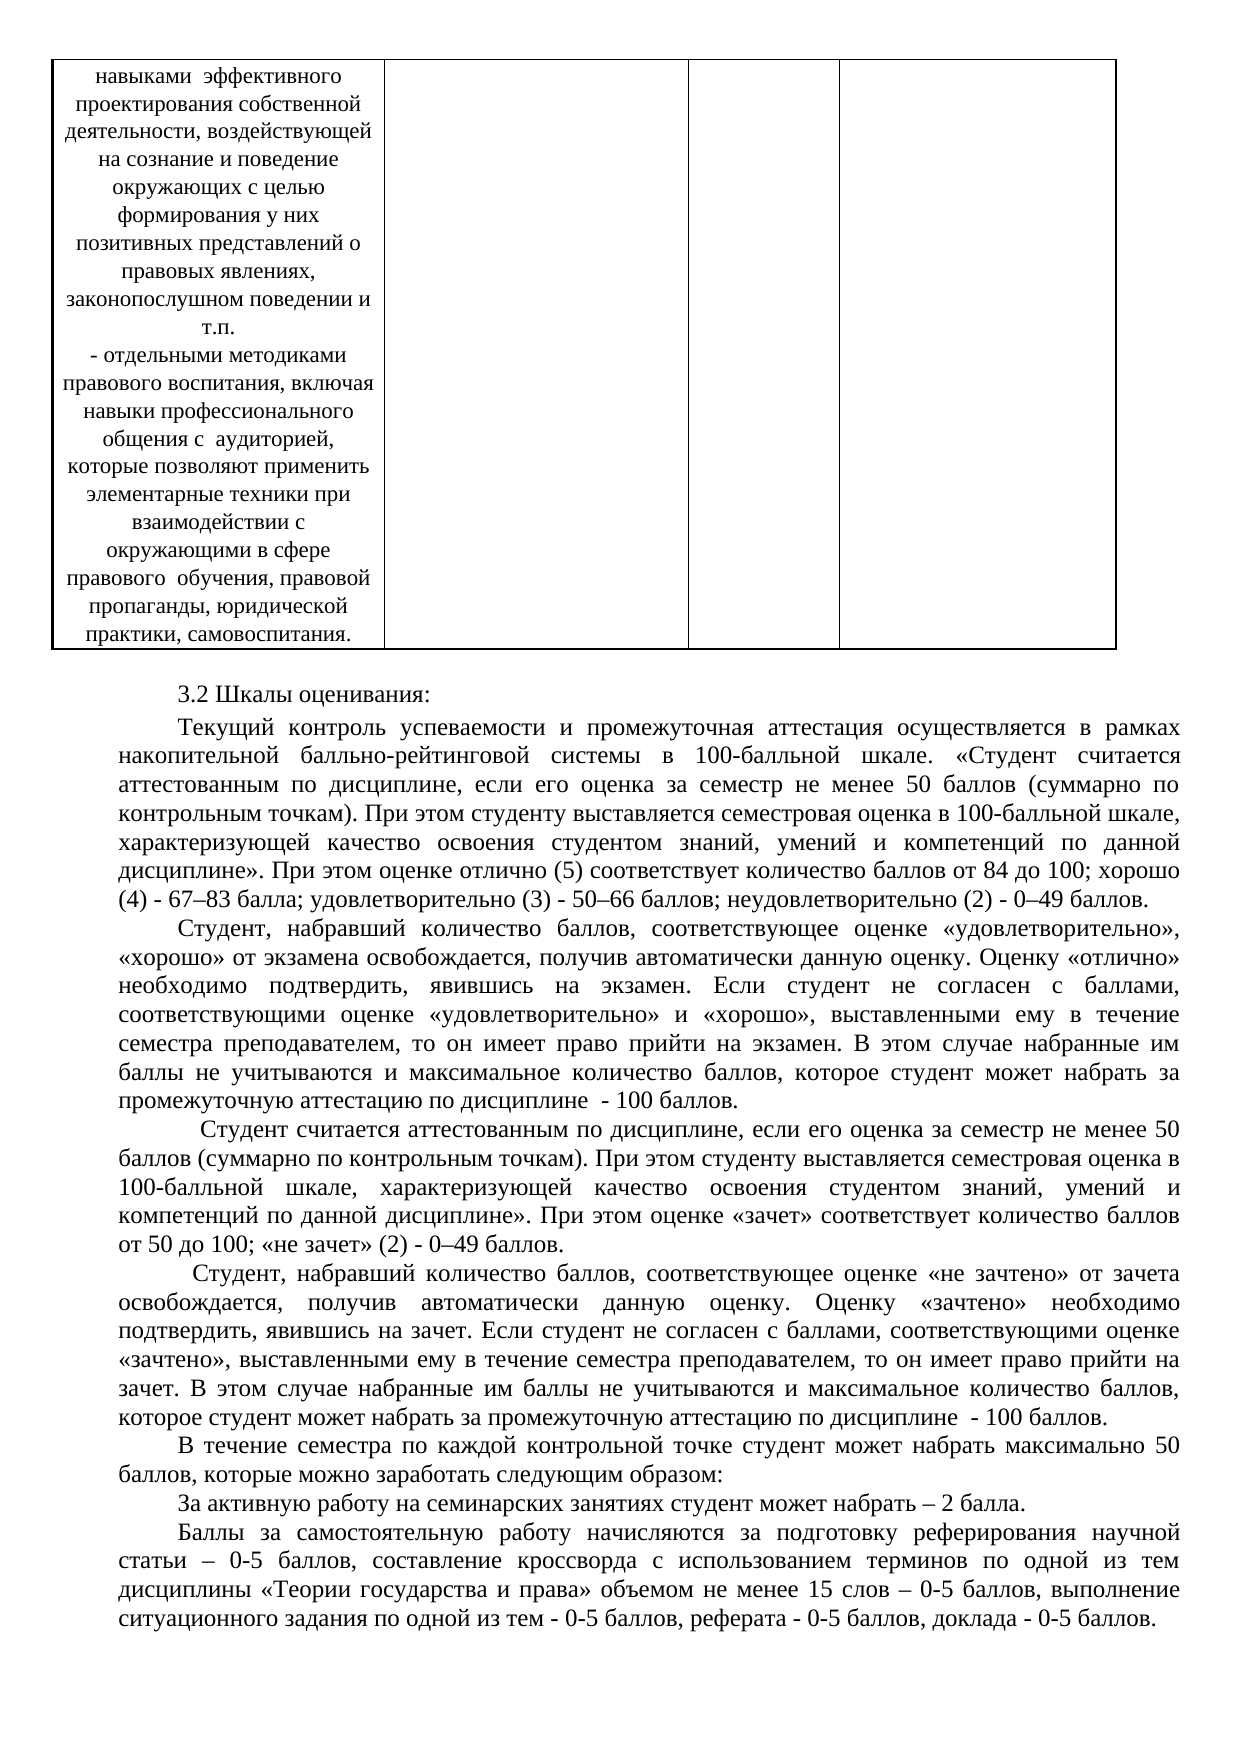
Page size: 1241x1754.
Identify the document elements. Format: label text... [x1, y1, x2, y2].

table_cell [689, 60, 839, 648]
text Студент считается аттестованным по дисциплине, если его оценка за семестр не менее 50 баллов (суммарно по контрольным точкам). При этом студенту выставляется семестровая оценка в 100-балльной шкале, характеризующей качество освоения студентом знаний, умений и компетенций по данной дисциплине». При этом оценке «зачет» соответствует количество баллов от 50 до 100; «не зачет» (2) - 0–49 баллов. [118, 1114, 1181, 1258]
text За активную работу на семинарских занятиях студент может набрать – 2 балла. [118, 1488, 1181, 1517]
text Студент, набравший количество баллов, соответствующее оценке «не зачтено» от зачета освобождается, получив автоматически данную оценку. Оценку «зачтено» необходимо подтвердить, явившись на зачет. Если студент не согласен с баллами, соответствующими оценке «зачтено», выставленными ему в течение семестра преподавателем, то он имеет право прийти на зачет. В этом случае набранные им баллы не учитываются и максимальное количество баллов, которое студент может набрать за промежуточную аттестацию по дисциплине - 100 баллов. [118, 1258, 1181, 1431]
text 3.2 Шкалы оценивания: [118, 679, 1181, 707]
text В течение семестра по каждой контрольной точке студент может набрать максимально 50 баллов, которые можно заработать следующим образом: [118, 1431, 1181, 1488]
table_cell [385, 60, 688, 648]
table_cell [840, 60, 1115, 648]
text Студент, набравший количество баллов, соответствующее оценке «удовлетворительно», «хорошо» от экзамена освобождается, получив автоматически данную оценку. Оценку «отлично» необходимо подтвердить, явившись на экзамен. Если студент не согласен с баллами, соответствующими оценке «удовлетворительно» и «хорошо», выставленными ему в течение семестра преподавателем, то он имеет право прийти на экзамен. В этом случае набранные им баллы не учитываются и максимальное количество баллов, которое студент может набрать за промежуточную аттестацию по дисциплине - 100 баллов. [118, 913, 1181, 1114]
text Текущий контроль успеваемости и промежуточная аттестация осуществляется в рамках накопительной балльно-рейтинговой системы в 100-балльной шкале. «Студент считается аттестованным по дисциплине, если его оценка за семестр не менее 50 баллов (суммарно по контрольным точкам). При этом студенту выставляется семестровая оценка в 100-балльной шкале, характеризующей качество освоения студентом знаний, умений и компетенций по данной дисциплине». При этом оценке отлично (5) соответствует количество баллов от 84 до 100; хорошо (4) - 67–83 балла; удовлетворительно (3) - 50–66 баллов; неудовлетворительно (2) - 0–49 баллов. [118, 712, 1181, 913]
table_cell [54, 60, 384, 648]
text Баллы за самостоятельную работу начисляются за подготовку реферирования научной статьи – 0-5 баллов, составление кроссворда с использованием терминов по одной из тем дисциплины «Теории государства и права» объемом не менее 15 слов – 0-5 баллов, выполнение ситуационного задания по одной из тем - 0-5 баллов, реферата - 0-5 баллов, доклада - 0-5 баллов. [118, 1517, 1181, 1632]
